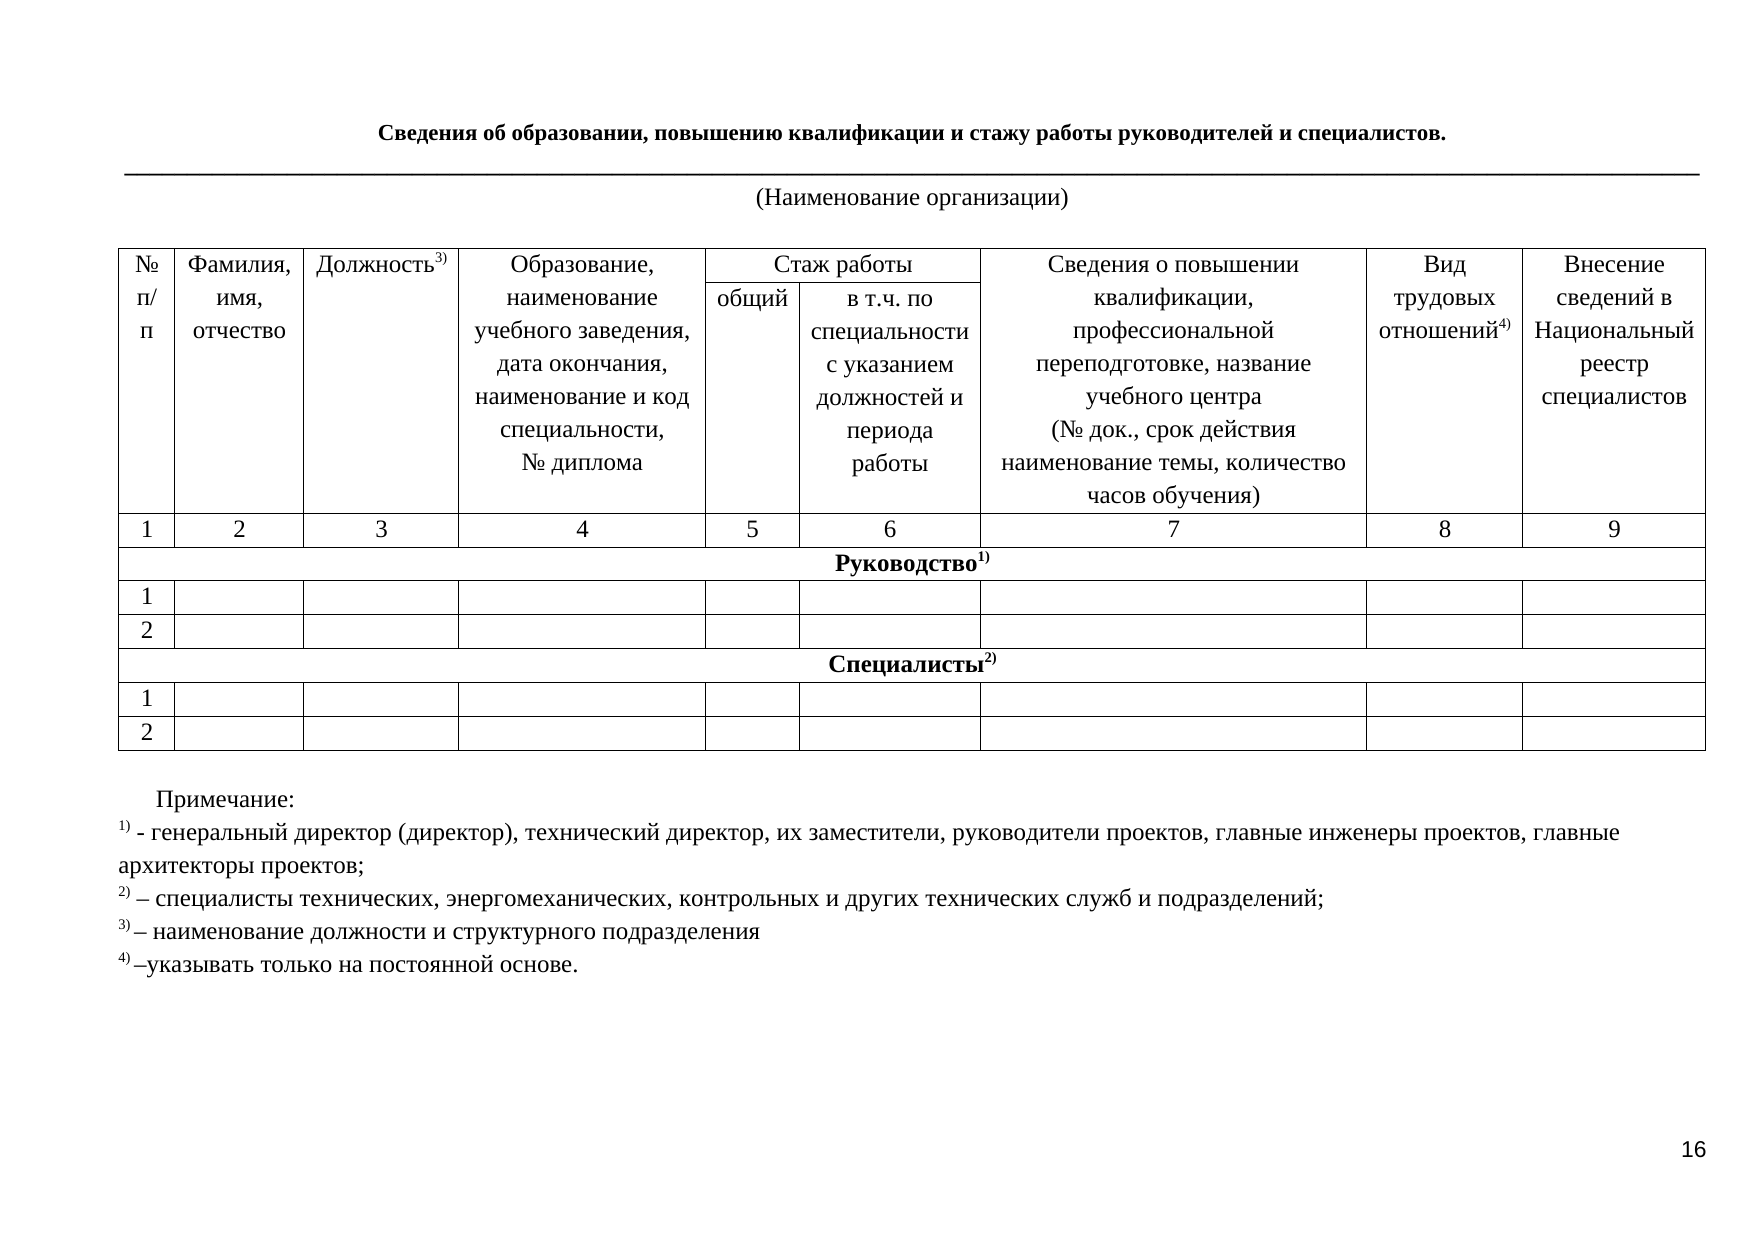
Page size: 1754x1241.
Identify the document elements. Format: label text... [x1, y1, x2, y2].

table_cell [1523, 615, 1705, 648]
table_cell 9 [1523, 514, 1705, 547]
table_cell в т.ч. по специальности с указанием должностей и периода работы [800, 283, 980, 513]
table_cell 2 [119, 717, 174, 750]
table_cell 6 [800, 514, 980, 547]
table_header Фамилия, имя, отчество [175, 249, 303, 513]
table_cell [304, 683, 458, 716]
table_cell [1367, 581, 1522, 614]
table_cell 1 [119, 683, 174, 716]
table_cell [1367, 683, 1522, 716]
table_cell [1523, 683, 1705, 716]
table_cell [459, 615, 705, 648]
table_cell [175, 615, 303, 648]
table_cell 2 [119, 615, 174, 648]
table_cell [1367, 717, 1522, 750]
table_cell общий [706, 283, 799, 513]
table_cell [981, 581, 1366, 614]
text ______________________________________________________________________________________________________________________________ [118, 149, 1706, 178]
table_header Стаж работы [706, 249, 980, 282]
table_header Сведения о повышении квалификации, профессиональной переподготовке, название учебного центра (№ док., срок действия наименование темы, количество часов обучения) [981, 249, 1366, 513]
table_cell 1 [119, 514, 174, 547]
table_cell [1523, 717, 1705, 750]
table_cell [1367, 615, 1522, 648]
table_cell [459, 581, 705, 614]
table_cell [800, 683, 980, 716]
text Сведения об образовании, повышению квалификации и стажу работы руководителей и специалистов. [118, 119, 1706, 145]
table_cell [175, 581, 303, 614]
text 2) – специалисты технических, энергомеханических, контрольных и других технических служб и подразделений; [118, 883, 1706, 912]
table_cell [981, 683, 1366, 716]
table_cell [800, 581, 980, 614]
table_header Должность3) [304, 249, 458, 513]
table_cell [304, 581, 458, 614]
text 3) – наименование должности и структурного подразделения [118, 916, 1706, 945]
table_cell 5 [706, 514, 799, 547]
table_cell [706, 717, 799, 750]
table_cell [459, 717, 705, 750]
table_cell [304, 717, 458, 750]
table_cell [981, 615, 1366, 648]
table_header № п/п [119, 249, 174, 513]
text (Наименование организации) [118, 182, 1706, 211]
table_cell 2 [175, 514, 303, 547]
table_cell 4 [459, 514, 705, 547]
table_cell [706, 683, 799, 716]
table_cell 8 [1367, 514, 1522, 547]
text 4) –указывать только на постоянной основе. [118, 949, 1706, 978]
table_cell [175, 683, 303, 716]
table_cell [706, 615, 799, 648]
table_cell 3 [304, 514, 458, 547]
table_cell [706, 581, 799, 614]
text 1) - генеральный директор (директор), технический директор, их заместители, руководители проектов, главные инженеры проектов, главные архитекторы проектов; [118, 817, 1706, 879]
table_cell Руководство1) [119, 548, 1705, 580]
table_header Образование, наименование учебного заведения, дата окончания, наименование и код специальности, № диплома [459, 249, 705, 513]
table_cell 1 [119, 581, 174, 614]
table_cell 7 [981, 514, 1366, 547]
table_cell [175, 717, 303, 750]
table_header Внесение сведений в Национальный реестр специалистов [1523, 249, 1705, 513]
table_cell [304, 615, 458, 648]
table_header Вид трудовых отношений4) [1367, 249, 1522, 513]
table_cell Специалисты2) [119, 649, 1705, 682]
table_cell [800, 717, 980, 750]
table_cell [1523, 581, 1705, 614]
table_cell [459, 683, 705, 716]
table_cell [981, 717, 1366, 750]
table_cell [800, 615, 980, 648]
text Примечание: [156, 784, 1706, 813]
